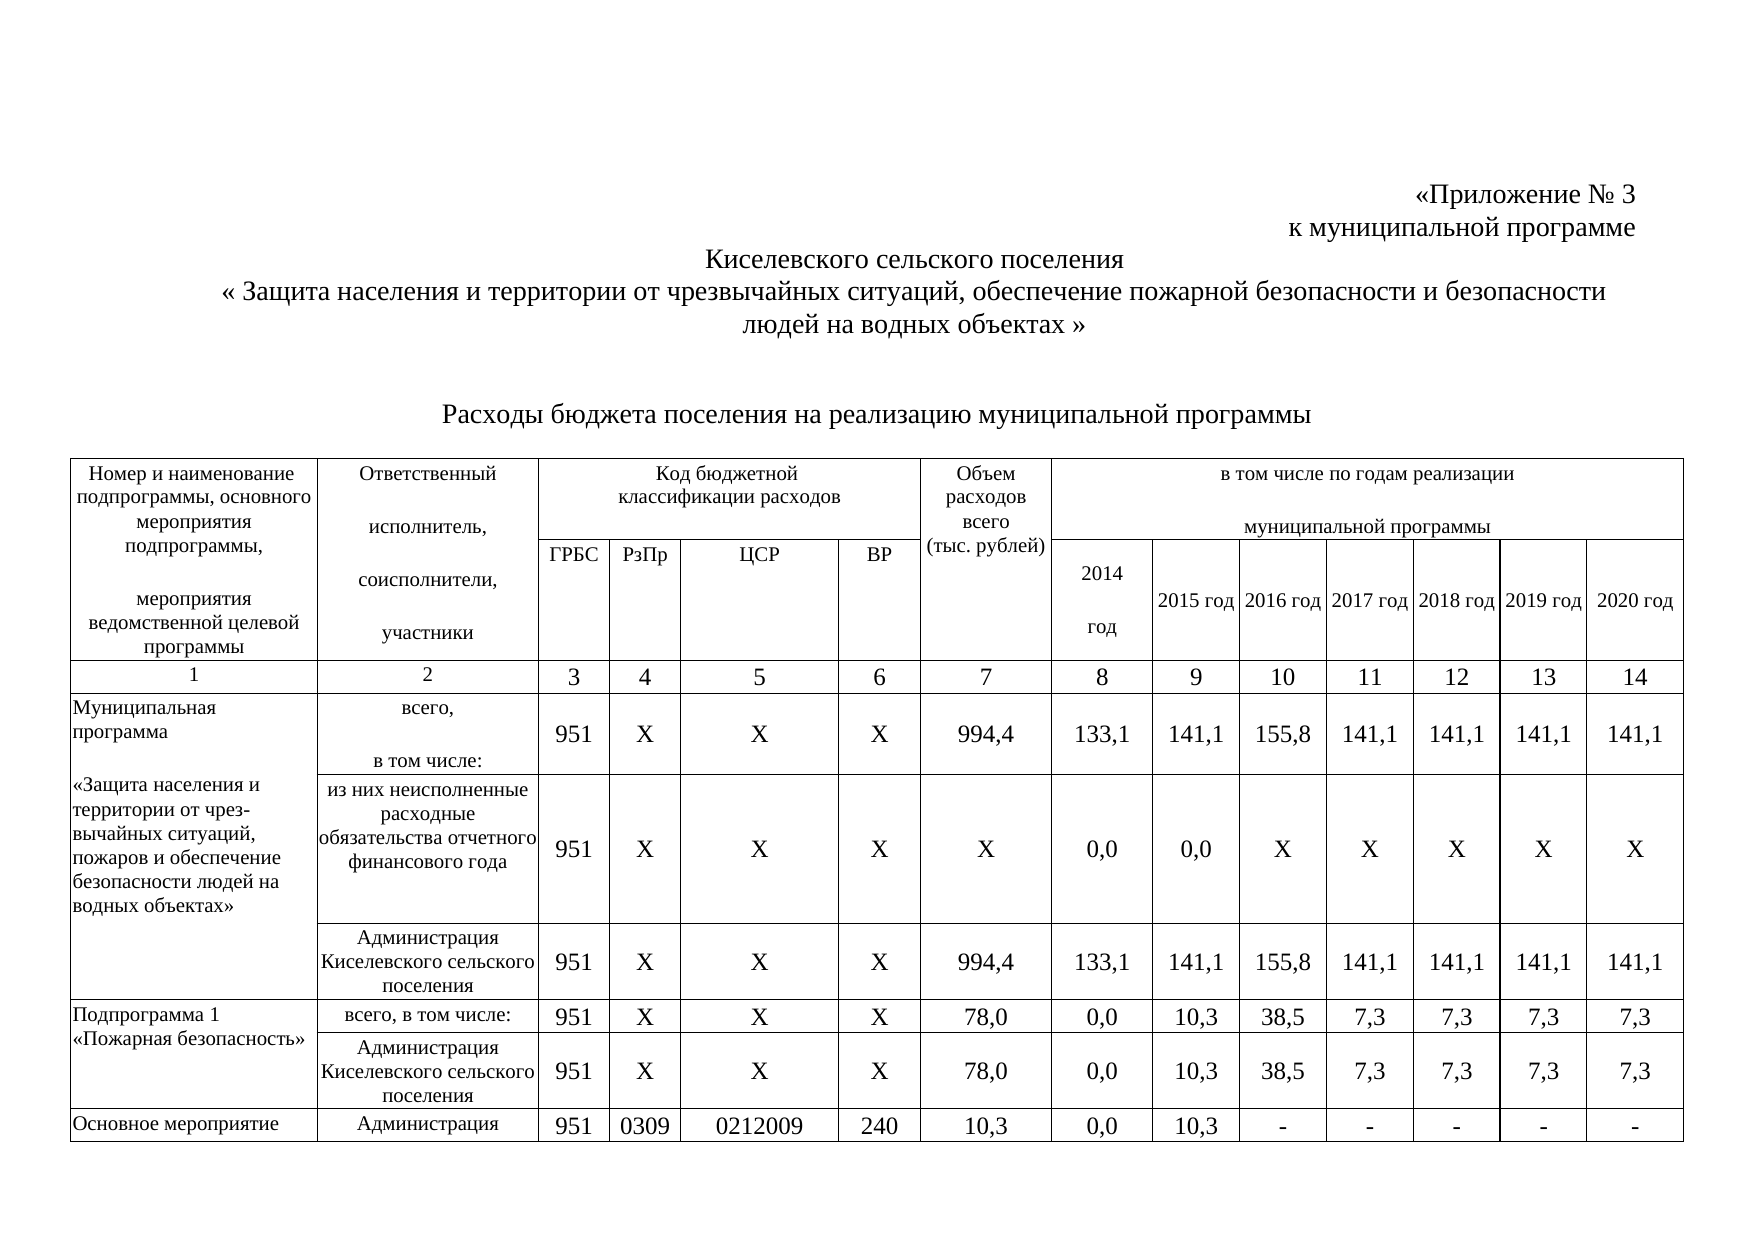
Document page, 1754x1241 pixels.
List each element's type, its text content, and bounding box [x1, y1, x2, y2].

table_cell X [1240, 775, 1326, 923]
table_header Объем расходов всего (тыс. рублей) [921, 459, 1051, 659]
table_header Ответственный исполнитель, соисполнители, участники [318, 459, 538, 659]
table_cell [318, 1109, 538, 1141]
table_cell 2019 год [1501, 540, 1586, 659]
table_cell 2015 год [1153, 540, 1239, 659]
table_cell 7,3 [1587, 1033, 1683, 1108]
table_cell 13 [1501, 661, 1586, 692]
table_cell 0,0 [1052, 1109, 1152, 1141]
table_cell 0,0 [1052, 1000, 1152, 1032]
table_cell X [681, 775, 838, 923]
table_cell РзПр [610, 540, 680, 659]
table_cell X [839, 775, 920, 923]
table_cell 133,1 [1052, 694, 1152, 774]
table_cell 951 [539, 1033, 609, 1108]
table_cell 951 [539, 1000, 609, 1032]
table_cell 12 [1414, 661, 1499, 692]
table_cell 6 [839, 661, 920, 692]
table_cell 7,3 [1327, 1000, 1413, 1032]
table_cell 14 [1587, 661, 1683, 692]
table_cell 141,1 [1414, 694, 1499, 774]
table_cell X [610, 694, 680, 774]
table_cell X [1327, 775, 1413, 923]
table_cell 2017 год [1327, 540, 1413, 659]
table_cell X [921, 775, 1051, 923]
table_cell 951 [539, 924, 609, 999]
table_cell 2018 год [1414, 540, 1499, 659]
table_cell 78,0 [921, 1000, 1051, 1032]
table_cell Администрация Киселевского сельского поселения [318, 1033, 538, 1108]
table_cell 7,3 [1414, 1033, 1499, 1108]
table_cell всего, в том числе: [318, 1000, 538, 1032]
table_cell 951 [539, 694, 609, 774]
text Киселевского сельского поселения [193, 242, 1636, 274]
table_cell 141,1 [1587, 694, 1683, 774]
table_cell 0,0 [1052, 1033, 1152, 1108]
table_cell 994,4 [921, 924, 1051, 999]
table_header в том числе по годам реализации муниципальной программы [1052, 459, 1683, 539]
table_cell Х [681, 1033, 838, 1108]
table_cell 10,3 [1153, 1000, 1239, 1032]
table_cell 0,0 [1153, 775, 1239, 923]
table_cell X [1414, 775, 1499, 923]
table_cell 5 [681, 661, 838, 692]
table_cell X [610, 924, 680, 999]
table_header Номер и наименование подпрограммы, основного мероприятия подпрограммы, мероприятия ведомственной целевой программы [71, 459, 317, 659]
table_cell X [1587, 775, 1683, 923]
text Расходы бюджета поселения на реализацию муниципальной программы [118, 397, 1636, 429]
table_cell 0309 [610, 1109, 680, 1141]
table_cell 4 [610, 661, 680, 692]
table_cell Х [839, 1033, 920, 1108]
table_cell ВР [839, 540, 920, 659]
table_cell 141,1 [1153, 694, 1239, 774]
table_cell X [681, 694, 838, 774]
table_cell 10,3 [921, 1109, 1051, 1141]
table_cell 141,1 [1327, 924, 1413, 999]
table_cell X [839, 924, 920, 999]
table_cell Подпрограмма 1 «Пожарная безопасность» [71, 1000, 317, 1108]
table_cell 141,1 [1153, 924, 1239, 999]
table_cell 0212009 [681, 1109, 838, 1141]
table_cell 7 [921, 661, 1051, 692]
table_cell 2 [318, 661, 538, 692]
table_cell 10,3 [1153, 1109, 1239, 1141]
table_cell Х [610, 1000, 680, 1032]
table_cell из них неисполненные расходные обязательства отчетного финансового года [318, 775, 538, 923]
table_cell 155,8 [1240, 694, 1326, 774]
table_cell 10 [1240, 661, 1326, 692]
table_cell Муниципальная программа «Защита населения и территории от чрезвычайных ситуаций, пожаров и обеспечение безопасности людей на водных объектах» [71, 694, 317, 999]
table_cell X [1501, 775, 1586, 923]
table_cell 2014 год [1052, 540, 1152, 659]
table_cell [71, 1109, 317, 1141]
table_cell 2016 год [1240, 540, 1326, 659]
table_cell 141,1 [1587, 924, 1683, 999]
text «Приложение № 3 к муниципальной программе [193, 177, 1636, 242]
table_cell - [1587, 1109, 1683, 1141]
table_cell 7,3 [1501, 1033, 1586, 1108]
table_cell 1 [71, 661, 317, 692]
table_cell 38,5 [1240, 1033, 1326, 1108]
table_cell 78,0 [921, 1033, 1051, 1108]
table_cell Администрация Киселевского сельского поселения [318, 924, 538, 999]
table_cell 994,4 [921, 694, 1051, 774]
table_cell 7,3 [1501, 1000, 1586, 1032]
table_cell 11 [1327, 661, 1413, 692]
table_header Код бюджетной классификации расходов [539, 459, 920, 539]
table_cell 8 [1052, 661, 1152, 692]
table_cell 133,1 [1052, 924, 1152, 999]
table_cell Х [681, 1000, 838, 1032]
table_cell Х [839, 1000, 920, 1032]
table_cell - [1414, 1109, 1499, 1141]
table_cell 7,3 [1327, 1033, 1413, 1108]
table_cell ГРБС [539, 540, 609, 659]
table_cell 3 [539, 661, 609, 692]
table_cell 141,1 [1414, 924, 1499, 999]
table_cell 240 [839, 1109, 920, 1141]
table_cell 951 [539, 775, 609, 923]
table_cell 38,5 [1240, 1000, 1326, 1032]
table_cell - [1501, 1109, 1586, 1141]
table_cell 0,0 [1052, 775, 1152, 923]
table_cell 141,1 [1501, 694, 1586, 774]
text « Защита населения и территории от чрезвычайных ситуаций, обеспечение пожарной безопасности и безопасности людей на водных объектах » [193, 274, 1636, 339]
table_cell - [1240, 1109, 1326, 1141]
table_cell - [1327, 1109, 1413, 1141]
table_cell всего, в том числе: [318, 694, 538, 774]
table_cell 9 [1153, 661, 1239, 692]
table_cell X [610, 775, 680, 923]
table_cell 141,1 [1501, 924, 1586, 999]
table_cell 951 [539, 1109, 609, 1141]
table_cell 155,8 [1240, 924, 1326, 999]
table_cell Х [610, 1033, 680, 1108]
table_cell 7,3 [1414, 1000, 1499, 1032]
table_cell X [839, 694, 920, 774]
table_cell 7,3 [1587, 1000, 1683, 1032]
table_cell 2020 год [1587, 540, 1683, 659]
table_cell ЦСР [681, 540, 838, 659]
table_cell 141,1 [1327, 694, 1413, 774]
table_cell X [681, 924, 838, 999]
table_cell 10,3 [1153, 1033, 1239, 1108]
